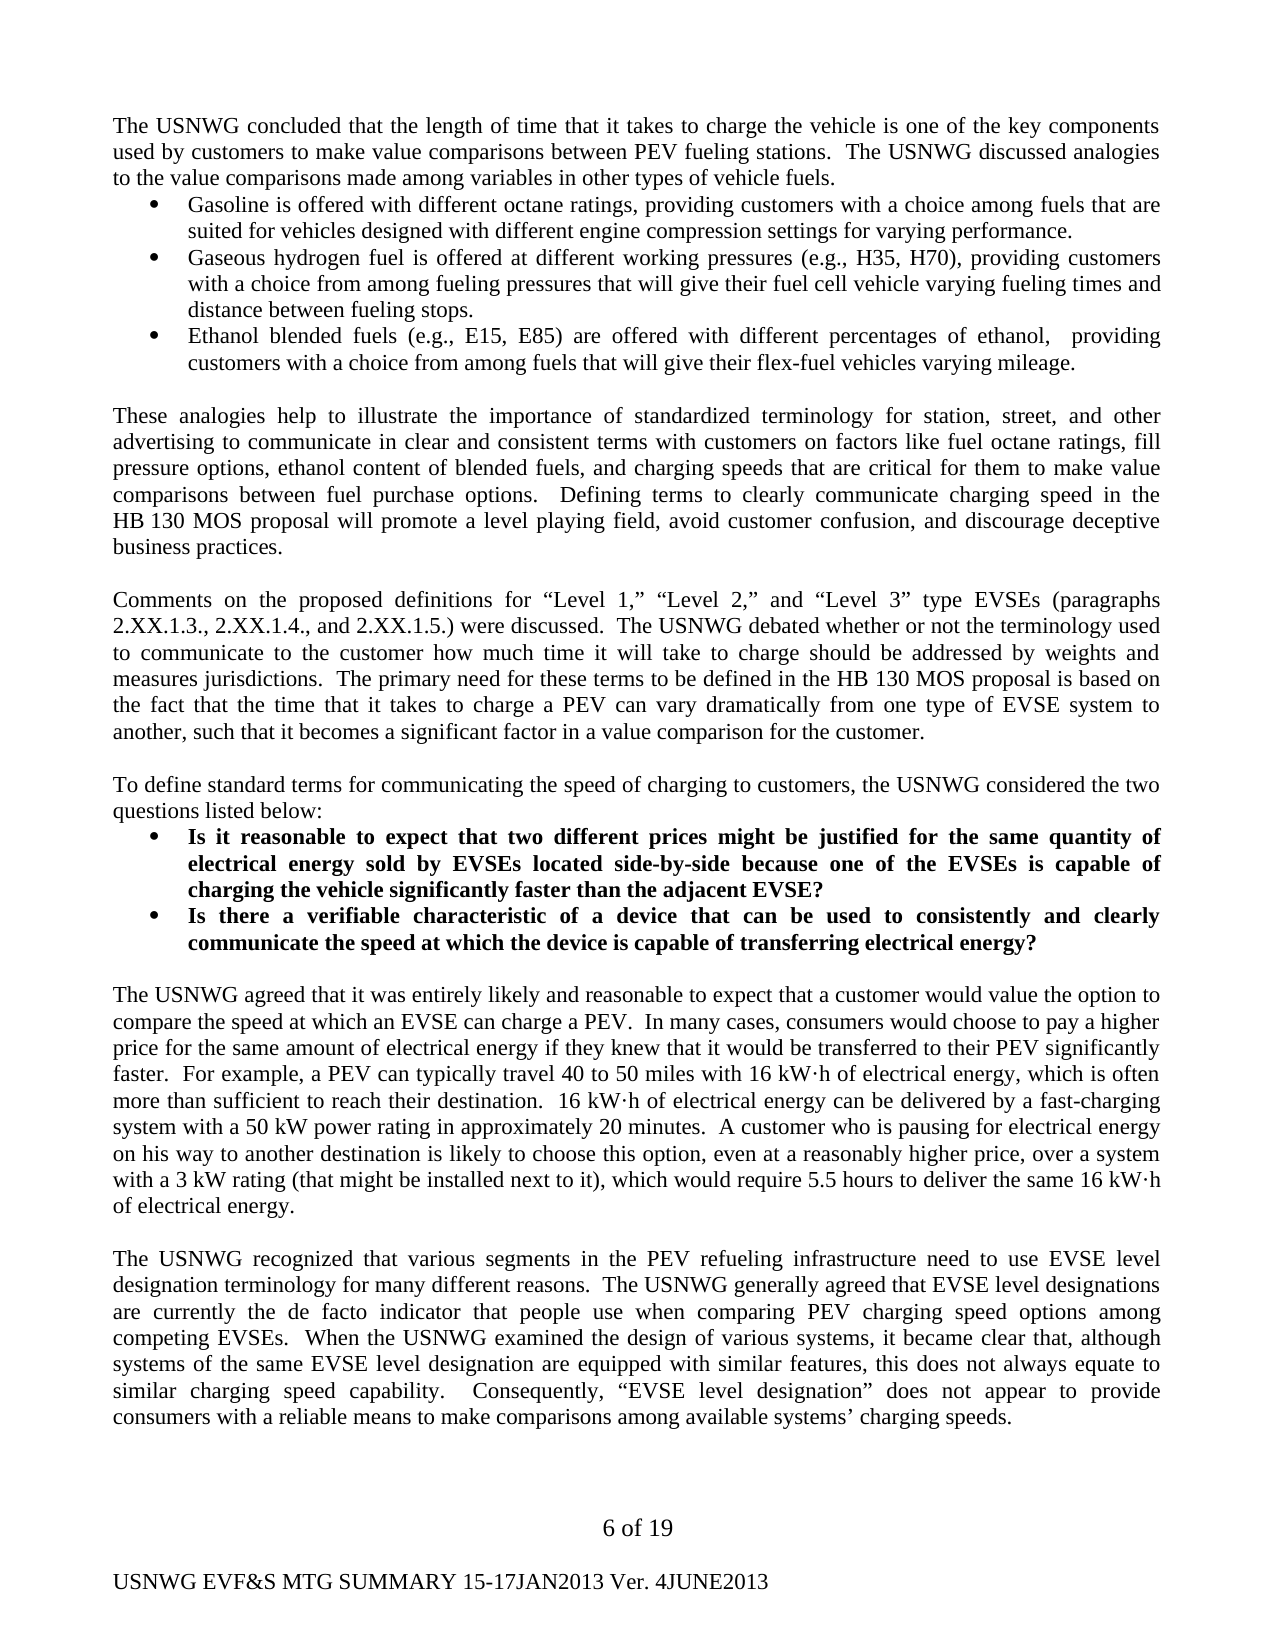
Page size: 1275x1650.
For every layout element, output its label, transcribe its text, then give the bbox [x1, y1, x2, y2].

list Gaseous hydrogen fuel is offered at different working pressures (e.g., H35, H70), providing customers with a choice from among fueling pressures that will give their fuel cell vehicle varying fueling times and distance between fueling stops. [150, 243, 1162, 323]
text These analogies help to illustrate the importance of standardized terminology for station, street, and other advertising to communicate in clear and consistent terms with customers on factors like fuel octane ratings, fill pressure options, ethanol content of blended fuels, and charging speeds that are critical for them to make value comparisons between fuel purchase options. Defining terms to clearly communicate charging speed in the HB 130 MOS proposal will promote a level playing field, avoid customer confusion, and discourage deceptive business practices. [113, 402, 1162, 560]
list Gasoline is offered with different octane ratings, providing customers with a choice among fuels that are suited for vehicles designed with different engine compression settings for varying performance. [150, 191, 1162, 243]
list Is it reasonable to expect that two different prices might be justified for the same quantity of electrical energy sold by EVSEs located side-by-side because one of the EVSEs is capable of charging the vehicle significantly faster than the adjacent EVSE? [150, 823, 1162, 902]
text The USNWG agreed that it was entirely likely and reasonable to expect that a customer would value the option to compare the speed at which an EVSE can charge a PEV. In many cases, consumers would choose to pay a higher price for the same amount of electrical energy if they knew that it would be transferred to their PEV significantly faster. For example, a PEV can typically travel 40 to 50 miles with 16 kW·h of electrical energy, which is often more than sufficient to reach their destination. 16 kW·h of electrical energy can be delivered by a fast-charging system with a 50 kW power rating in approximately 20 minutes. A customer who is pausing for electrical energy on his way to another destination is likely to choose this option, even at a reasonably higher price, over a system with a 3 kW rating (that might be installed next to it), which would require 5.5 hours to deliver the same 16 kW·h of electrical energy. [113, 981, 1162, 1219]
text Comments on the proposed definitions for “Level 1,” “Level 2,” and “Level 3” type EVSEs (paragraphs 2.XX.1.3., 2.XX.1.4., and 2.XX.1.5.) were discussed. The USNWG debated whether or not the terminology used to communicate to the customer how much time it will take to charge should be addressed by weights and measures jurisdictions. The primary need for these terms to be defined in the HB 130 MOS proposal is based on the fact that the time that it takes to charge a PEV can vary dramatically from one type of EVSE system to another, such that it becomes a significant factor in a value comparison for the customer. [113, 586, 1162, 744]
list Ethanol blended fuels (e.g., E15, E85) are offered with different percentages of ethanol, providing customers with a choice from among fuels that will give their flex-fuel vehicles varying mileage. [150, 323, 1162, 375]
text The USNWG recognized that various segments in the PEV refueling infrastructure need to use EVSE level designation terminology for many different reasons. The USNWG generally agreed that EVSE level designations are currently the de facto indicator that people use when comparing PEV charging speed options among competing EVSEs. When the USNWG examined the design of various systems, it became clear that, although systems of the same EVSE level designation are equipped with similar features, this does not always equate to similar charging speed capability. Consequently, “EVSE level designation” does not appear to provide consumers with a reliable means to make comparisons among available systems’ charging speeds. [113, 1245, 1162, 1429]
text To define standard terms for communicating the speed of charging to customers, the USNWG considered the two questions listed below: [113, 771, 1162, 823]
text The USNWG concluded that the length of time that it takes to charge the vehicle is one of the key components used by customers to make value comparisons between PEV fueling stations. The USNWG discussed analogies to the value comparisons made among variables in other types of vehicle fuels. [113, 112, 1162, 191]
list Is there a verifiable characteristic of a device that can be used to consistently and clearly communicate the speed at which the device is capable of transferring electrical energy? [150, 902, 1162, 955]
